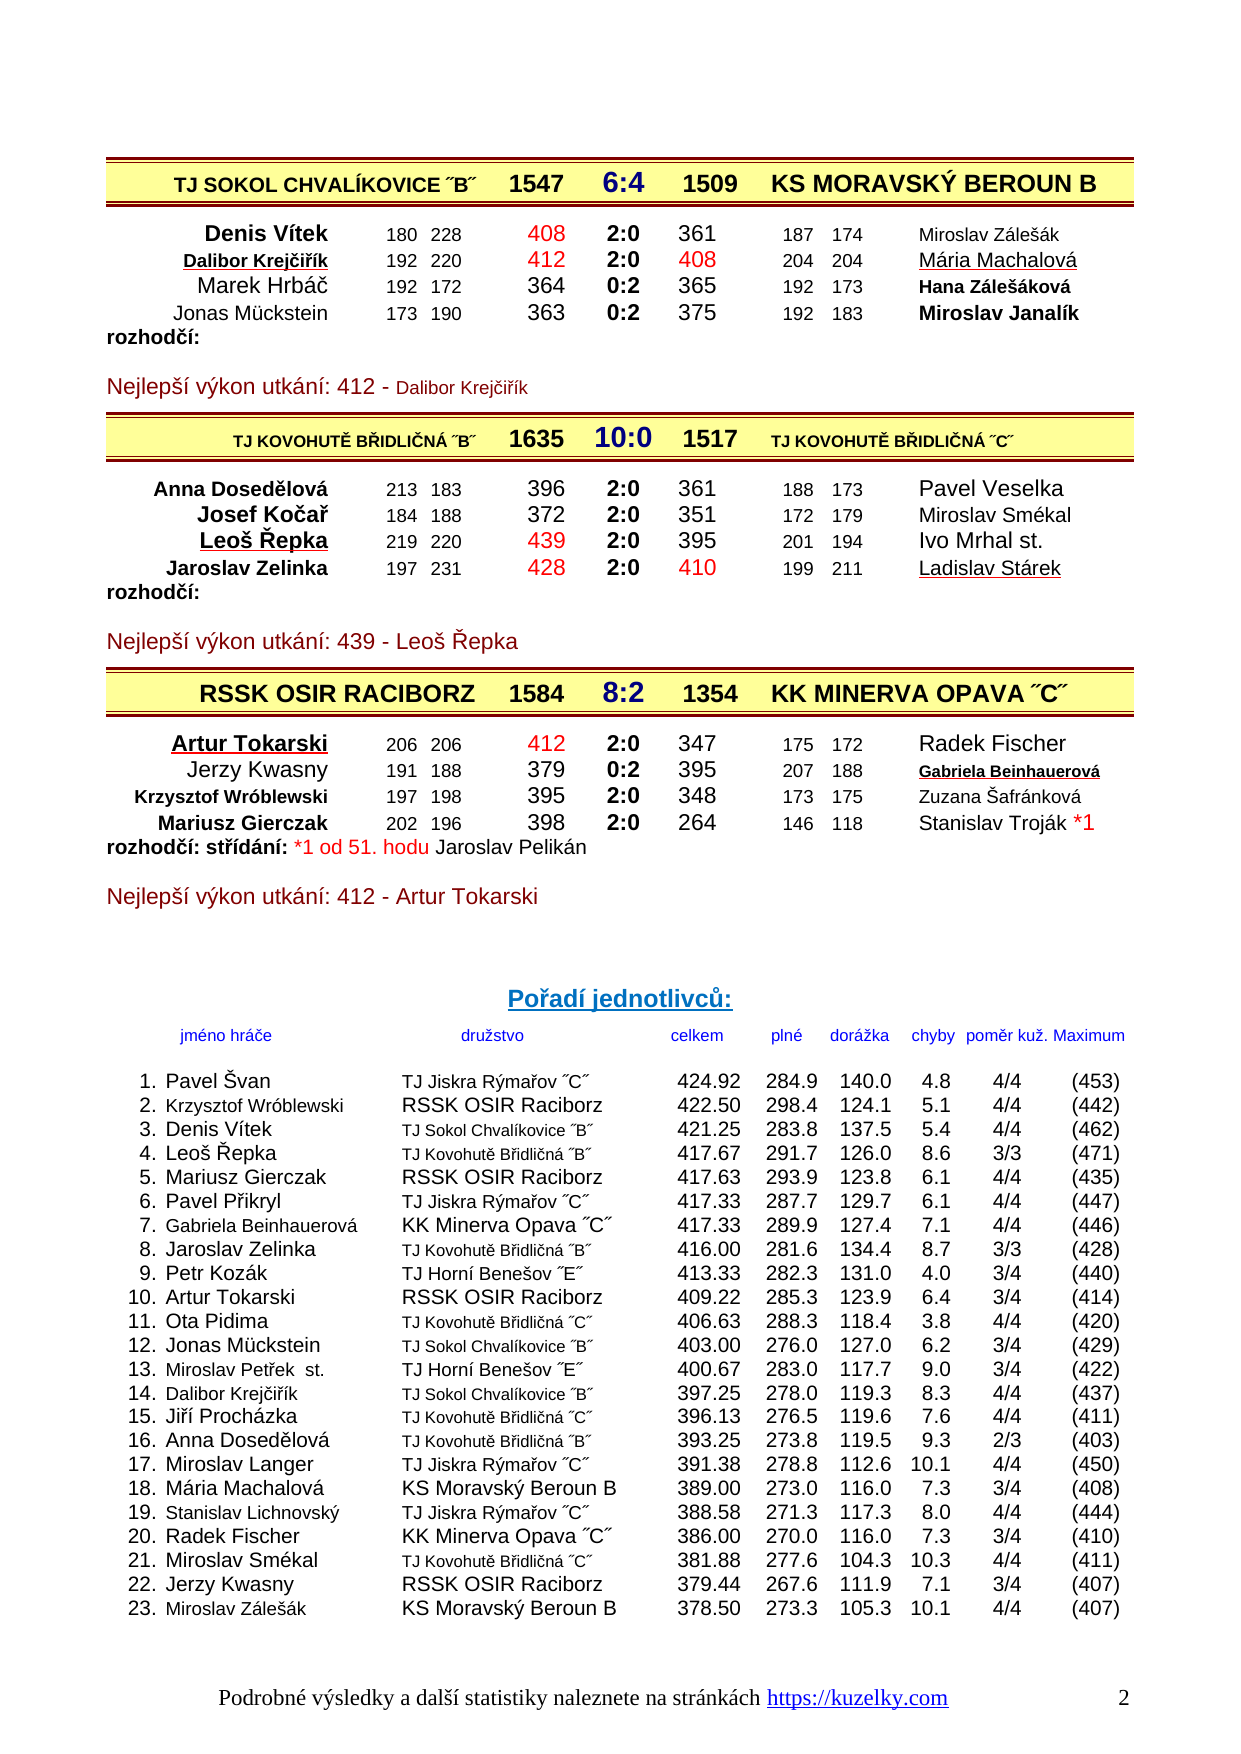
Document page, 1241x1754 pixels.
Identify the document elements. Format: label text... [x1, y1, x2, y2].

text RSSK OSIR Raciborz 1584 8:2 1354 KK Minerva Opava ˝C˝ [106, 673, 1134, 711]
text 13. Miroslav Petřek st. TJ Horní Benešov ˝E˝ 400.67 283.0 117.7 9.0 3/4 (422) [106, 1356, 1134, 1380]
text 12. Jonas Mückstein TJ Sokol Chvalíkovice ˝B˝ 403.00 276.0 127.0 6.2 3/4 (429) [106, 1332, 1134, 1356]
text Mariusz Gierczak 202 196 398 2:0 264 146 118 Stanislav Troják *1 [106, 808, 1134, 835]
text Jaroslav Zelinka 197 231 428 2:0 410 199 211 Ladislav Stárek [106, 554, 1134, 580]
text 20. Radek Fischer KK Minerva Opava ˝C˝ 386.00 270.0 116.0 7.3 3/4 (410) [106, 1524, 1134, 1548]
text 10. Artur Tokarski RSSK OSIR Raciborz 409.22 285.3 123.9 6.4 3/4 (414) [106, 1284, 1134, 1308]
text 17. Miroslav Langer TJ Jiskra Rýmařov ˝C˝ 391.38 278.8 112.6 10.1 4/4 (450) [106, 1452, 1134, 1476]
text 23. Miroslav Zálešák KS Moravský Beroun B 378.50 273.3 105.3 10.1 4/4 (407) [106, 1596, 1134, 1620]
text 11. Ota Pidima TJ Kovohutě Břidličná ˝C˝ 406.63 288.3 118.4 3.8 4/4 (420) [106, 1308, 1134, 1332]
text Marek Hrbáč 192 172 364 0:2 365 192 173 Hana Zálešáková [106, 272, 1134, 299]
text Nejlepší výkon utkání: 439 - Leoš Řepka [106, 628, 1134, 654]
text TJ Sokol Chvalíkovice ˝B˝ 1547 6:4 1509 KS Moravský Beroun B [106, 163, 1134, 201]
text rozhodčí: [106, 325, 1134, 349]
text Jerzy Kwasny 191 188 379 0:2 395 207 188 Gabriela Beinhauerová [106, 756, 1134, 782]
text 4. Leoš Řepka TJ Kovohutě Břidličná ˝B˝ 417.67 291.7 126.0 8.6 3/3 (471) [106, 1141, 1134, 1165]
text 14. Dalibor Krejčiřík TJ Sokol Chvalíkovice ˝B˝ 397.25 278.0 119.3 8.3 4/4 (437) [106, 1380, 1134, 1404]
text 21. Miroslav Smékal TJ Kovohutě Břidličná ˝C˝ 381.88 277.6 104.3 10.3 4/4 (411) [106, 1548, 1134, 1572]
text 1. Pavel Švan TJ Jiskra Rýmařov ˝C˝ 424.92 284.9 140.0 4.8 4/4 (453) [106, 1069, 1134, 1093]
text 2. Krzysztof Wróblewski RSSK OSIR Raciborz 422.50 298.4 124.1 5.1 4/4 (442) [106, 1093, 1134, 1117]
text 8. Jaroslav Zelinka TJ Kovohutě Břidličná ˝B˝ 416.00 281.6 134.4 8.7 3/3 (428) [106, 1237, 1134, 1261]
text Josef Kočař 184 188 372 2:0 351 172 179 Miroslav Smékal [106, 501, 1134, 527]
text rozhodčí: [106, 580, 1134, 604]
text 5. Mariusz Gierczak RSSK OSIR Raciborz 417.63 293.9 123.8 6.1 4/4 (435) [106, 1165, 1134, 1189]
text 3. Denis Vítek TJ Sokol Chvalíkovice ˝B˝ 421.25 283.8 137.5 5.4 4/4 (462) [106, 1117, 1134, 1141]
text 18. Mária Machalová KS Moravský Beroun B 389.00 273.0 116.0 7.3 3/4 (408) [106, 1476, 1134, 1500]
text 7. Gabriela Beinhauerová KK Minerva Opava ˝C˝ 417.33 289.9 127.4 7.1 4/4 (446) [106, 1213, 1134, 1237]
text 22. Jerzy Kwasny RSSK OSIR Raciborz 379.44 267.6 111.9 7.1 3/4 (407) [106, 1572, 1134, 1596]
text TJ Kovohutě Břidličná ˝B˝ 1635 10:0 1517 TJ Kovohutě Břidličná ˝C˝ [106, 418, 1134, 456]
text 19. Stanislav Lichnovský TJ Jiskra Rýmařov ˝C˝ 388.58 271.3 117.3 8.0 4/4 (444) [106, 1500, 1134, 1524]
text Dalibor Krejčiřík 192 220 412 2:0 408 204 204 Mária Machalová [106, 246, 1134, 272]
text Leoš Řepka 219 220 439 2:0 395 201 194 Ivo Mrhal st. [106, 527, 1134, 554]
text 6. Pavel Přikryl TJ Jiskra Rýmařov ˝C˝ 417.33 287.7 129.7 6.1 4/4 (447) [106, 1189, 1134, 1213]
text rozhodčí: střídání: *1 od 51. hodu Jaroslav Pelikán [106, 835, 1134, 859]
text Krzysztof Wróblewski 197 198 395 2:0 348 173 175 Zuzana Šafránková [106, 782, 1134, 808]
text jméno hráče družstvo celkem plné dorážka chyby poměr kuž. Maximum [106, 1026, 1134, 1045]
text Nejlepší výkon utkání: 412 - Artur Tokarski [106, 883, 1134, 909]
text 15. Jiří Procházka TJ Kovohutě Břidličná ˝C˝ 396.13 276.5 119.6 7.6 4/4 (411) [106, 1404, 1134, 1428]
text Pořadí jednotlivců: [94, 984, 1145, 1013]
text Denis Vítek 180 228 408 2:0 361 187 174 Miroslav Zálešák [106, 220, 1134, 246]
text Jonas Mückstein 173 190 363 0:2 375 192 183 Miroslav Janalík [106, 299, 1134, 325]
text Anna Dosedělová 213 183 396 2:0 361 188 173 Pavel Veselka [106, 474, 1134, 501]
text 9. Petr Kozák TJ Horní Benešov ˝E˝ 413.33 282.3 131.0 4.0 3/4 (440) [106, 1261, 1134, 1284]
text 16. Anna Dosedělová TJ Kovohutě Břidličná ˝B˝ 393.25 273.8 119.5 9.3 2/3 (403) [106, 1428, 1134, 1452]
text Nejlepší výkon utkání: 412 - Dalibor Krejčiřík [106, 373, 1134, 399]
text Artur Tokarski 206 206 412 2:0 347 175 172 Radek Fischer [106, 729, 1134, 756]
